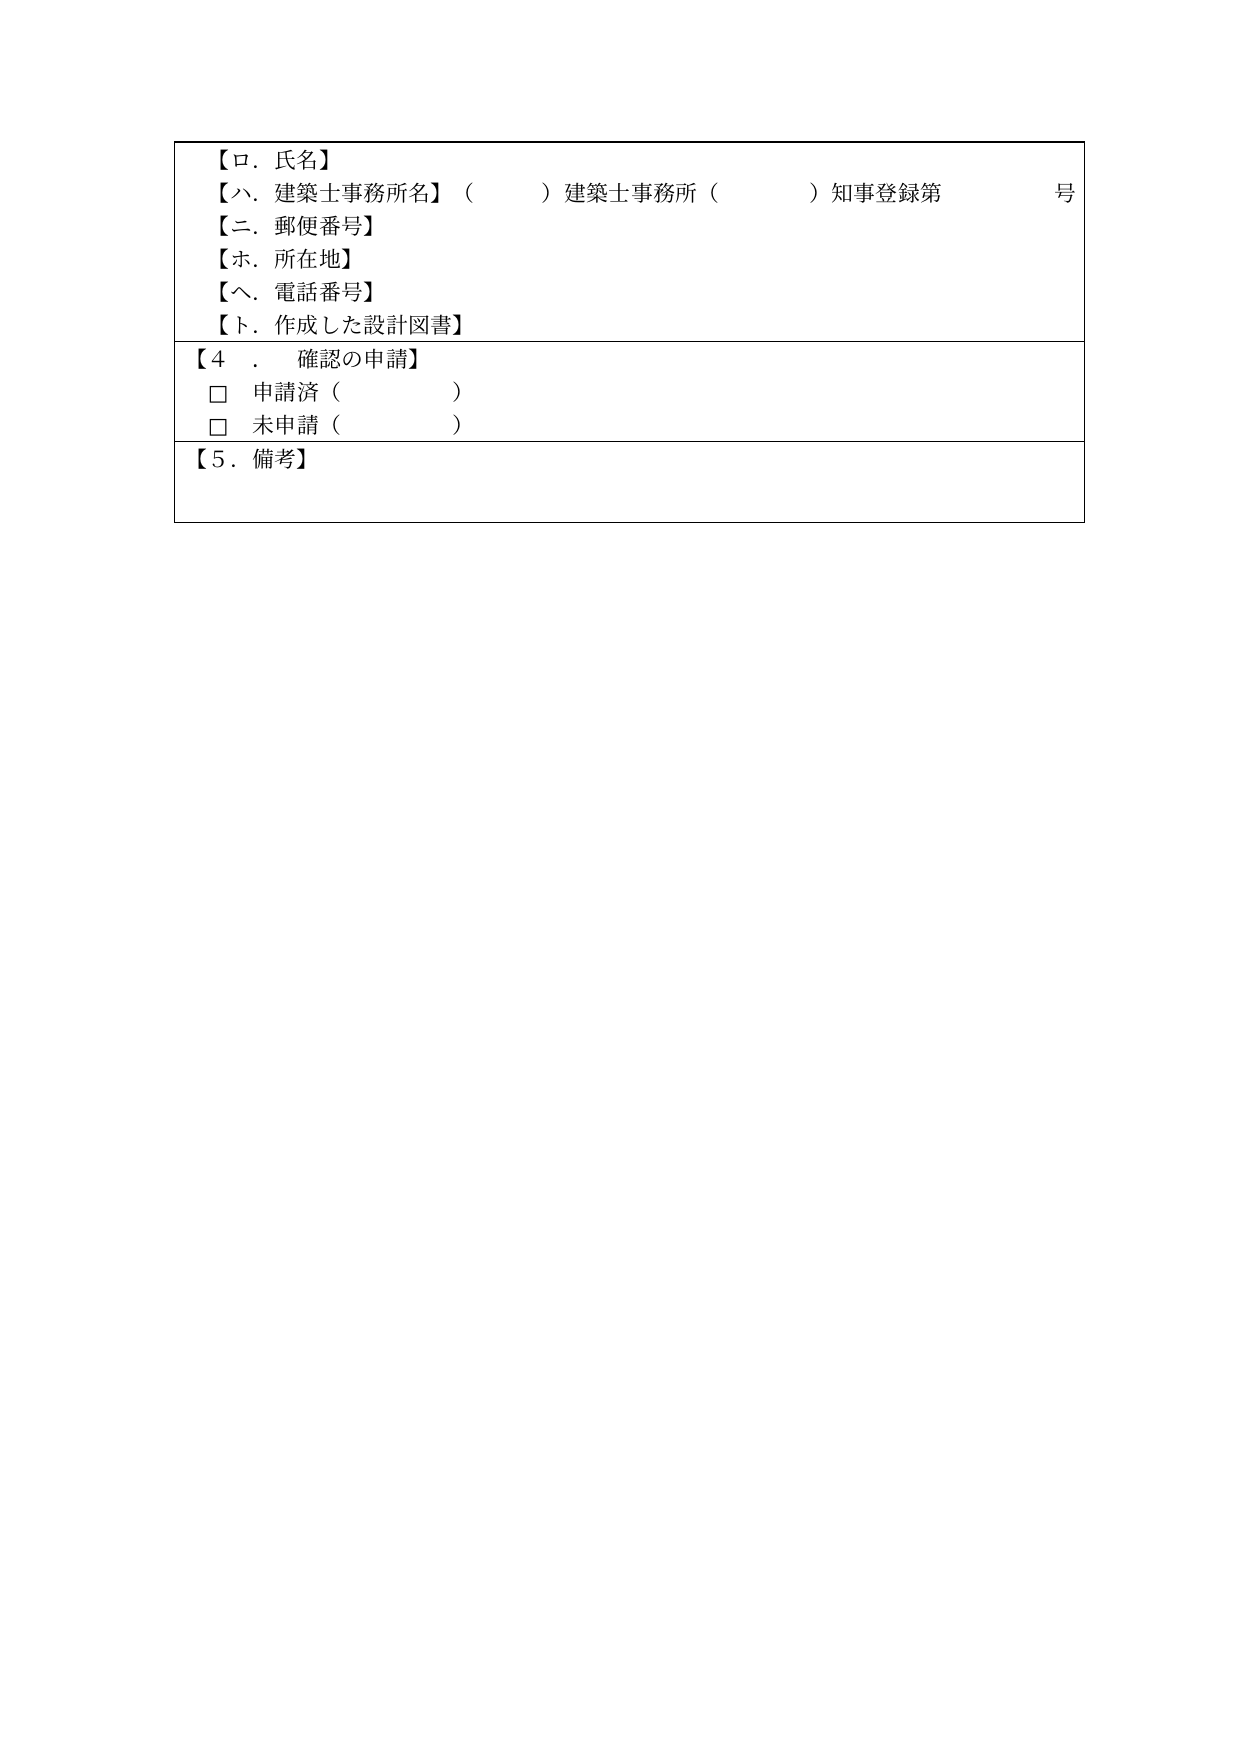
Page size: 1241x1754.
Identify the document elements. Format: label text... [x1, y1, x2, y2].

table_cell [175, 143, 1084, 341]
table_cell 【５．備考】 [175, 442, 1084, 522]
table_cell 【４.確認の申請】 □申請済（ ） □未申請（ ） [175, 342, 1084, 441]
